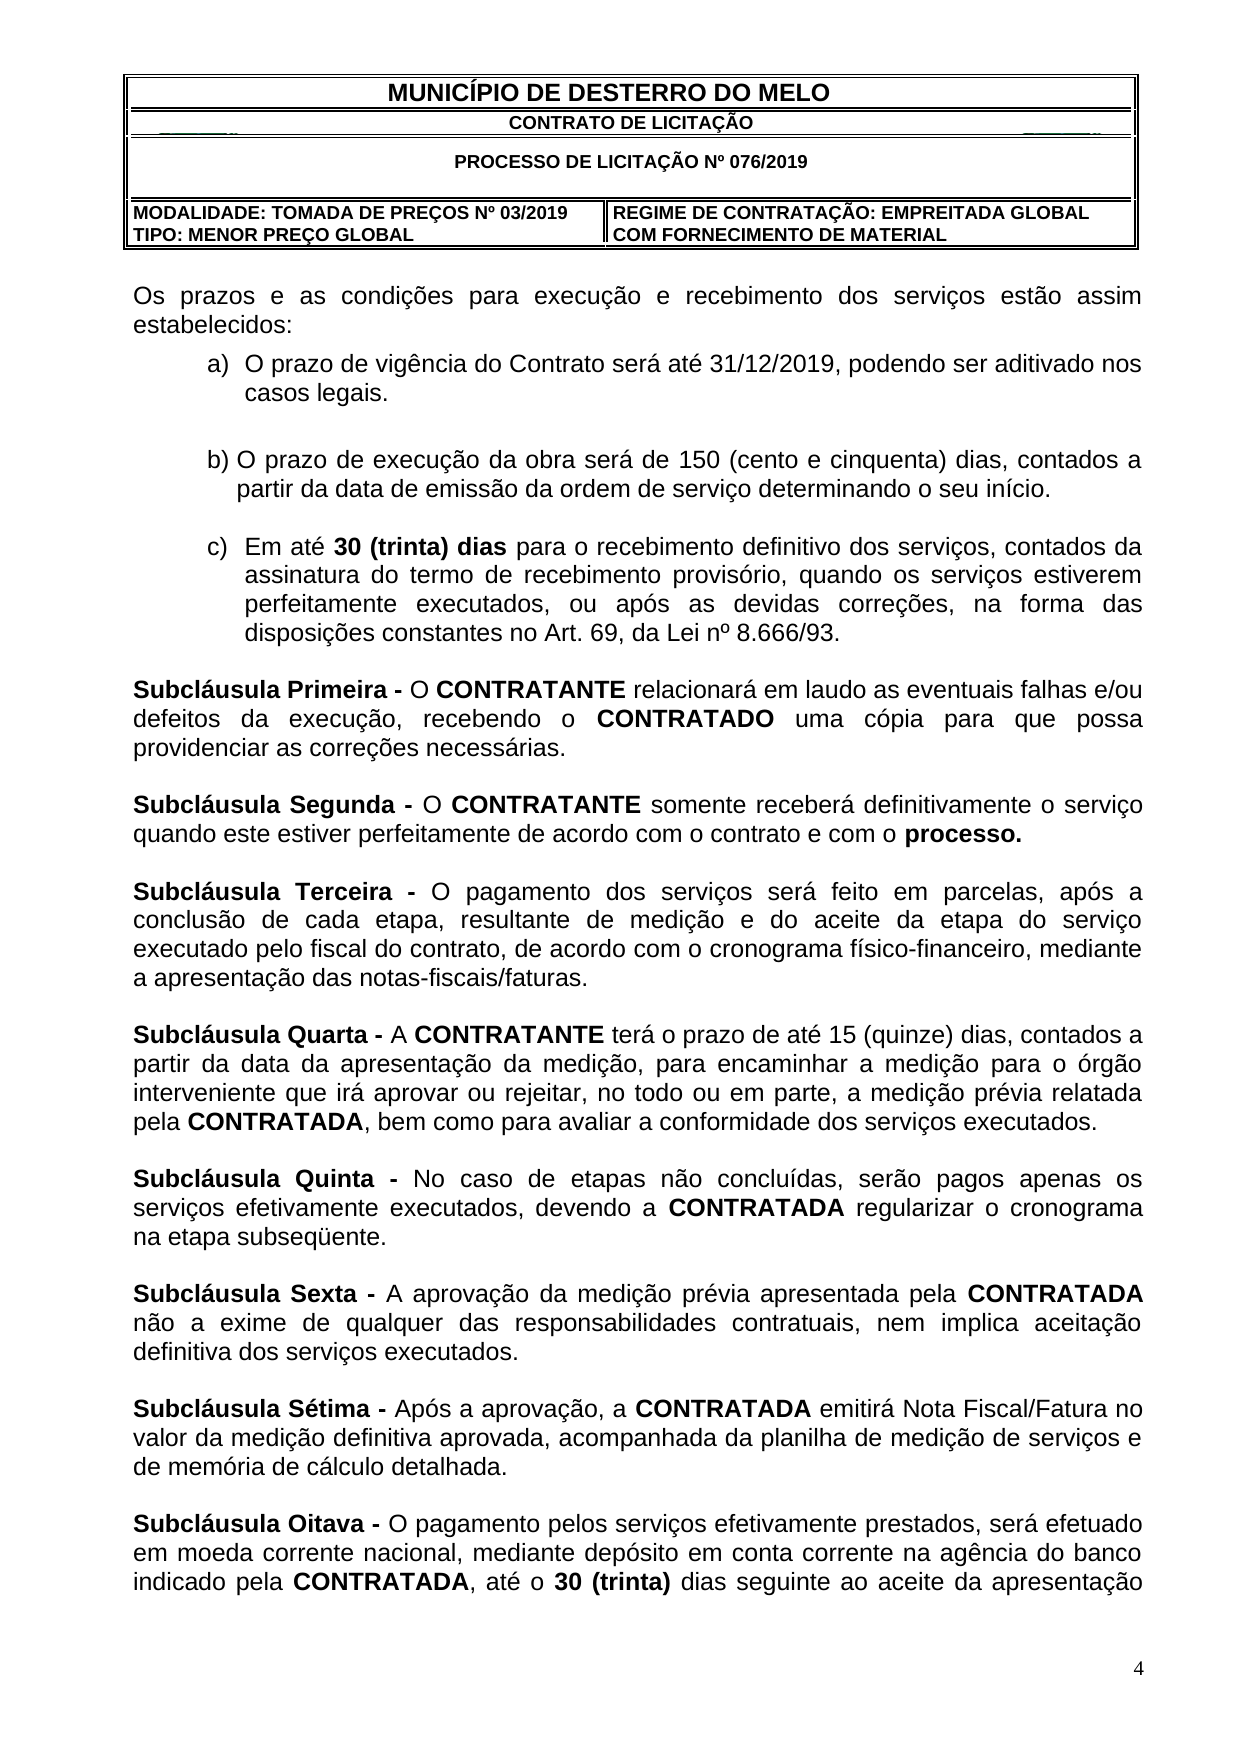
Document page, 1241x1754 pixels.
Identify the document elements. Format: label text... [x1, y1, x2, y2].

subtitle O prazo de execução da obra será de 150 (cento e cinquenta) dias, contados a partir da data de emissão da ordem de serviço determinando o seu início. [207, 445, 1144, 503]
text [133, 1509, 1144, 1595]
text Subcláusula Primeira - O CONTRATANTE relacionará em laudo as eventuais falhas e/ou defeitos da execução, recebendo o CONTRATADO uma cópia para que possa providenciar as correções necessárias. [133, 675, 1144, 762]
text Subcláusula Quinta - No caso de etapas não concluídas, serão pagos apenas os serviços efetivamente executados, devendo a CONTRATADA regularizar o cronograma na etapa subseqüente. [133, 1164, 1144, 1250]
text Subcláusula Segunda - O CONTRATANTE somente receberá definitivamente o serviço quando este estiver perfeitamente de acordo com o contrato e com o processo. [133, 790, 1144, 848]
text Subcláusula Sétima - Após a aprovação, a CONTRATADA emitirá Nota Fiscal/Fatura no valor da medição definitiva aprovada, acompanhada da planilha de medição de serviços e de memória de cálculo detalhada. [133, 1394, 1144, 1480]
text Subcláusula Quarta - A CONTRATANTE terá o prazo de até 15 (quinze) dias, contados a partir da data da apresentação da medição, para encaminhar a medição para o órgão interveniente que irá aprovar ou rejeitar, no todo ou em parte, a medição prévia relatada pela CONTRATADA, bem como para avaliar a conformidade dos serviços executados. [133, 1020, 1144, 1135]
text Subcláusula Terceira - O pagamento dos serviços será feito em parcelas, após a conclusão de cada etapa, resultante de medição e do aceite da etapa do serviço executado pelo fiscal do contrato, de acordo com o cronograma físico-financeiro, mediante a apresentação das notas-fiscais/faturas. [133, 877, 1144, 992]
subtitle O prazo de vigência do Contrato será até 31/12/2019, podendo ser aditivado nos casos legais. [207, 349, 1144, 406]
text Subcláusula Sexta - A aprovação da medição prévia apresentada pela CONTRATADA não a exime de qualquer das responsabilidades contratuais, nem implica aceitação definitiva dos serviços executados. [133, 1279, 1144, 1365]
text Os prazos e as condições para execução e recebimento dos serviços estão assim estabelecidos: [133, 281, 1144, 338]
list Em até 30 (trinta) dias para o recebimento definitivo dos serviços, contados da assinatura do termo de recebimento provisório, quando os serviços estiverem perfeitamente executados, ou após as devidas correções, na forma das disposições constantes no Art. 69, da Lei nº 8.666/93. [207, 532, 1144, 647]
